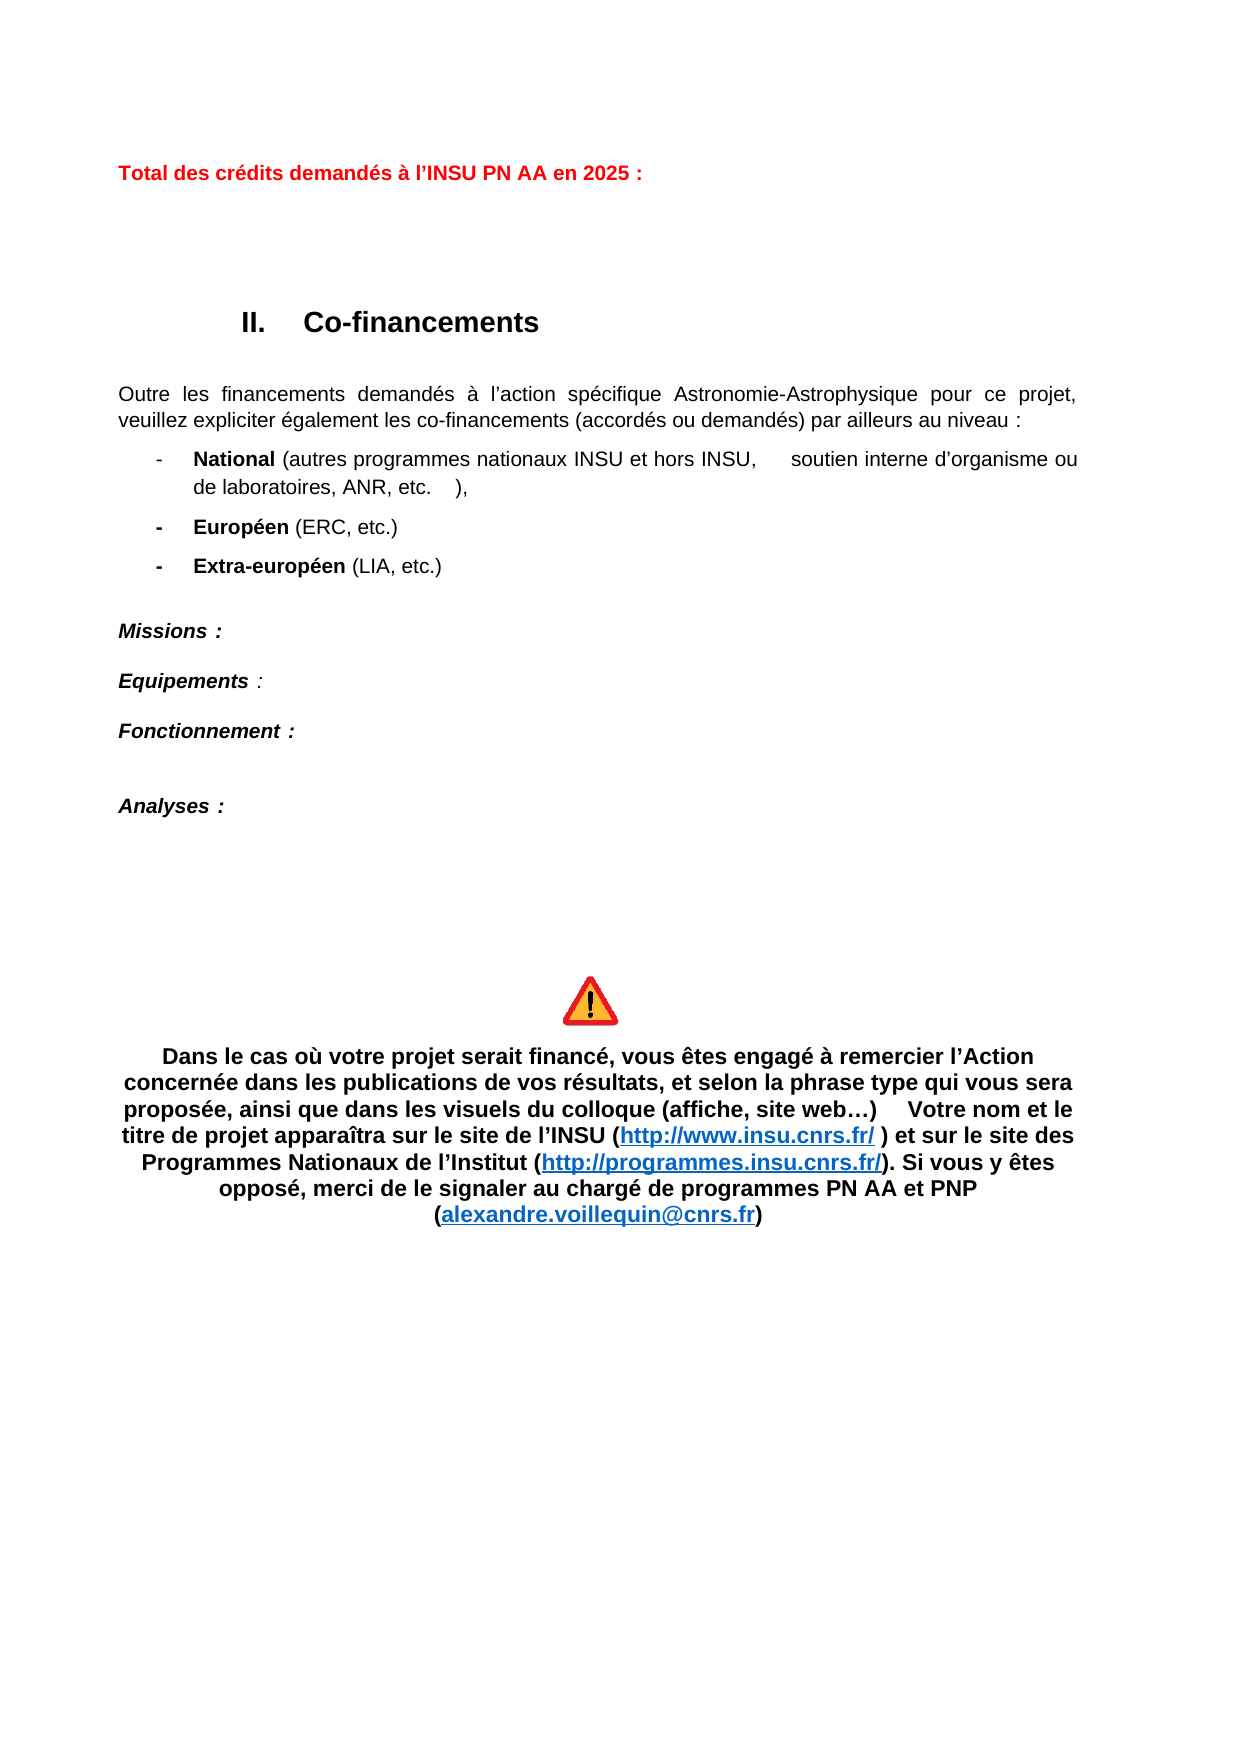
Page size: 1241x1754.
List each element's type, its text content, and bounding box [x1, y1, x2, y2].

picture [559, 972, 621, 1026]
text Analyses : [118, 792, 1078, 817]
list Extra-européen [156, 554, 1078, 578]
text Total des crédits demandés à l’INSU PN AA en 2025 : [118, 159, 1087, 184]
list Co-financements [266, 305, 980, 347]
text Equipements : [118, 667, 1078, 692]
text Fonctionnement : [118, 717, 1078, 742]
text Dans le cas où votre projet serait financé, vous êtes engagé à remercier l’Action concernée dans les publications de vos résultats, et selon la phrase type qui vous sera proposéeVotre nom et le titre de projet apparatra sur le site de l’INSU (http://www.insu.cnrs.fr/ ) et sur le site des Programmes Nationaux de l’Institut (http://programmes.insu.cnrs.fr/). Si vous y êtes opposé, merci de le signaler au chargé de programmes PN AA et PNP (alexandre.voillequin@cnrs.fr) [118, 1043, 1078, 1228]
text Outre les financements demandés à l’action spécifique Astronomie-Astrophysique pour ce projet, veuillez expliciter également les co-financements (accordés ou demandés) par ailleurs au niveau : [118, 381, 1078, 432]
text Missions : [118, 617, 1078, 642]
list National (autres programmes nationaux INSU et hors INSU, soutien interne d’organisme ou de laboratoires, AN), [156, 447, 1078, 500]
list Européen [156, 515, 1078, 539]
